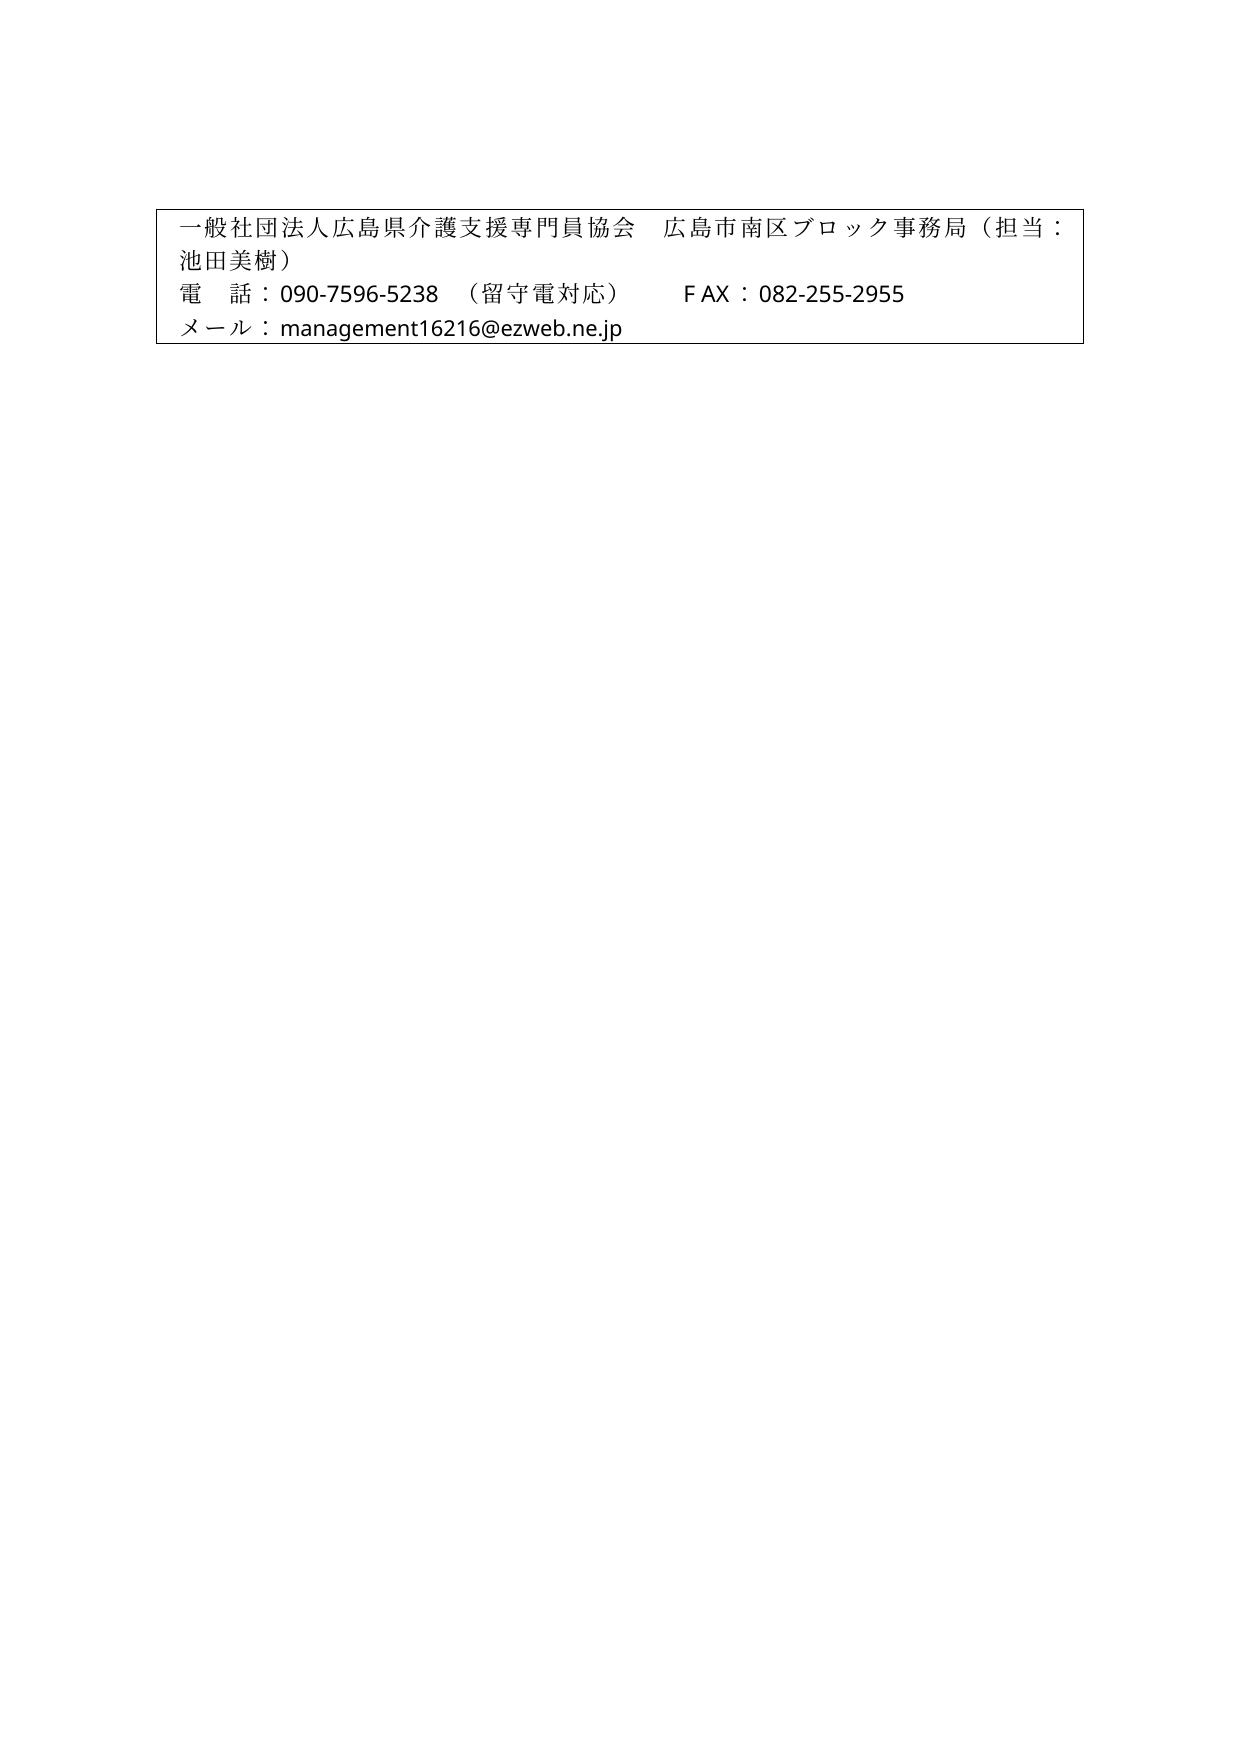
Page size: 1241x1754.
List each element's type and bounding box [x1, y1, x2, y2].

table_header [157, 210, 1083, 343]
